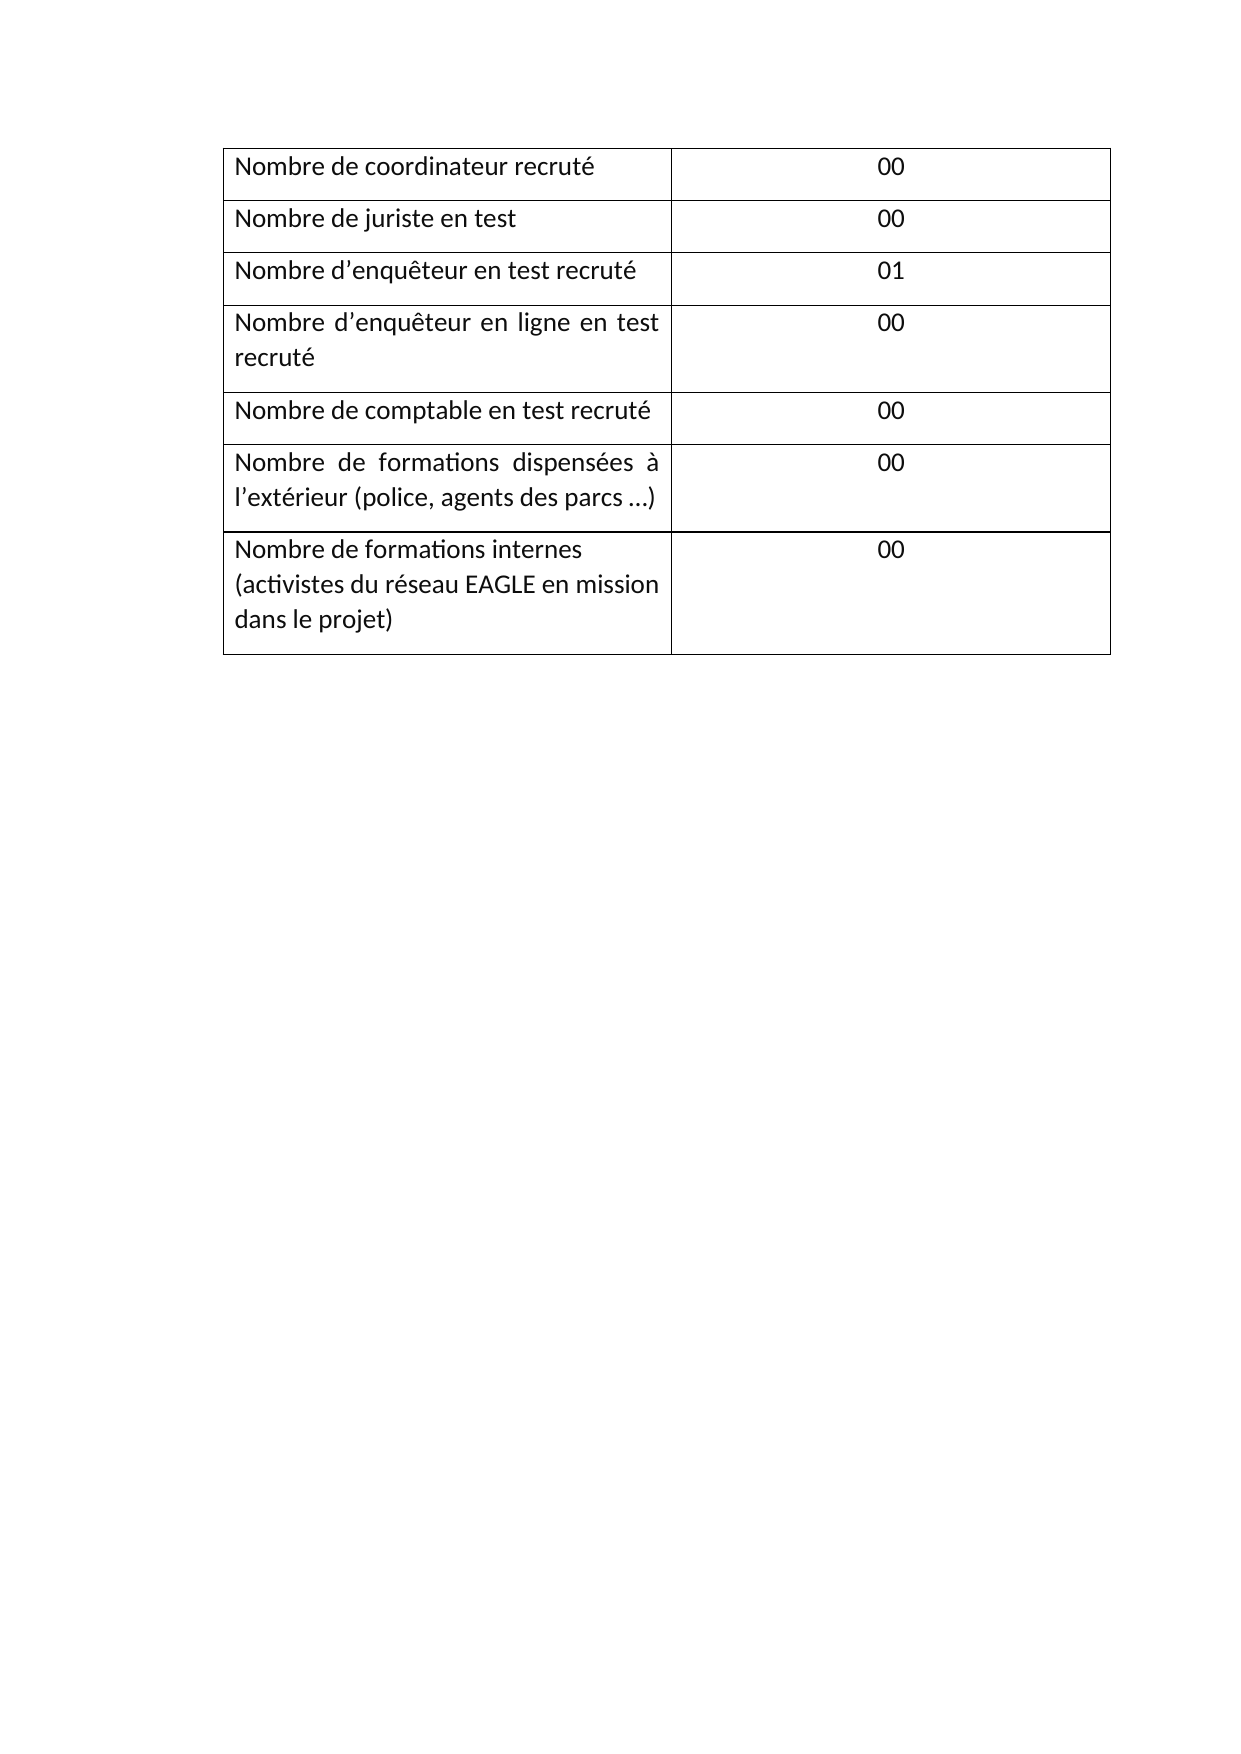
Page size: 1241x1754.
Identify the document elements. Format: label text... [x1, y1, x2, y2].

table_cell 00 [672, 201, 1110, 252]
table_cell Nombre de comptable en test recruté [224, 393, 671, 444]
table_cell Nombre de formations internes (activistes du réseau EAGLE en mission dans le projet) [224, 533, 671, 654]
table_cell Nombre de juriste en test [224, 201, 671, 252]
table_cell Nombre d’enquêteur en ligne en test recruté [224, 306, 671, 392]
table_header Nombre de coordinateur recruté [224, 149, 671, 200]
table_cell 00 [672, 393, 1110, 444]
table_header 00 [672, 149, 1110, 200]
table_cell Nombre d’enquêteur en test recruté [224, 253, 671, 304]
table_cell 01 [672, 253, 1110, 304]
table_cell Nombre de formations dispensées à l’extérieur (police, agents des parcs …) [224, 445, 671, 531]
table_cell 00 [672, 533, 1110, 654]
table_cell 00 [672, 445, 1110, 531]
table_cell 00 [672, 306, 1110, 392]
